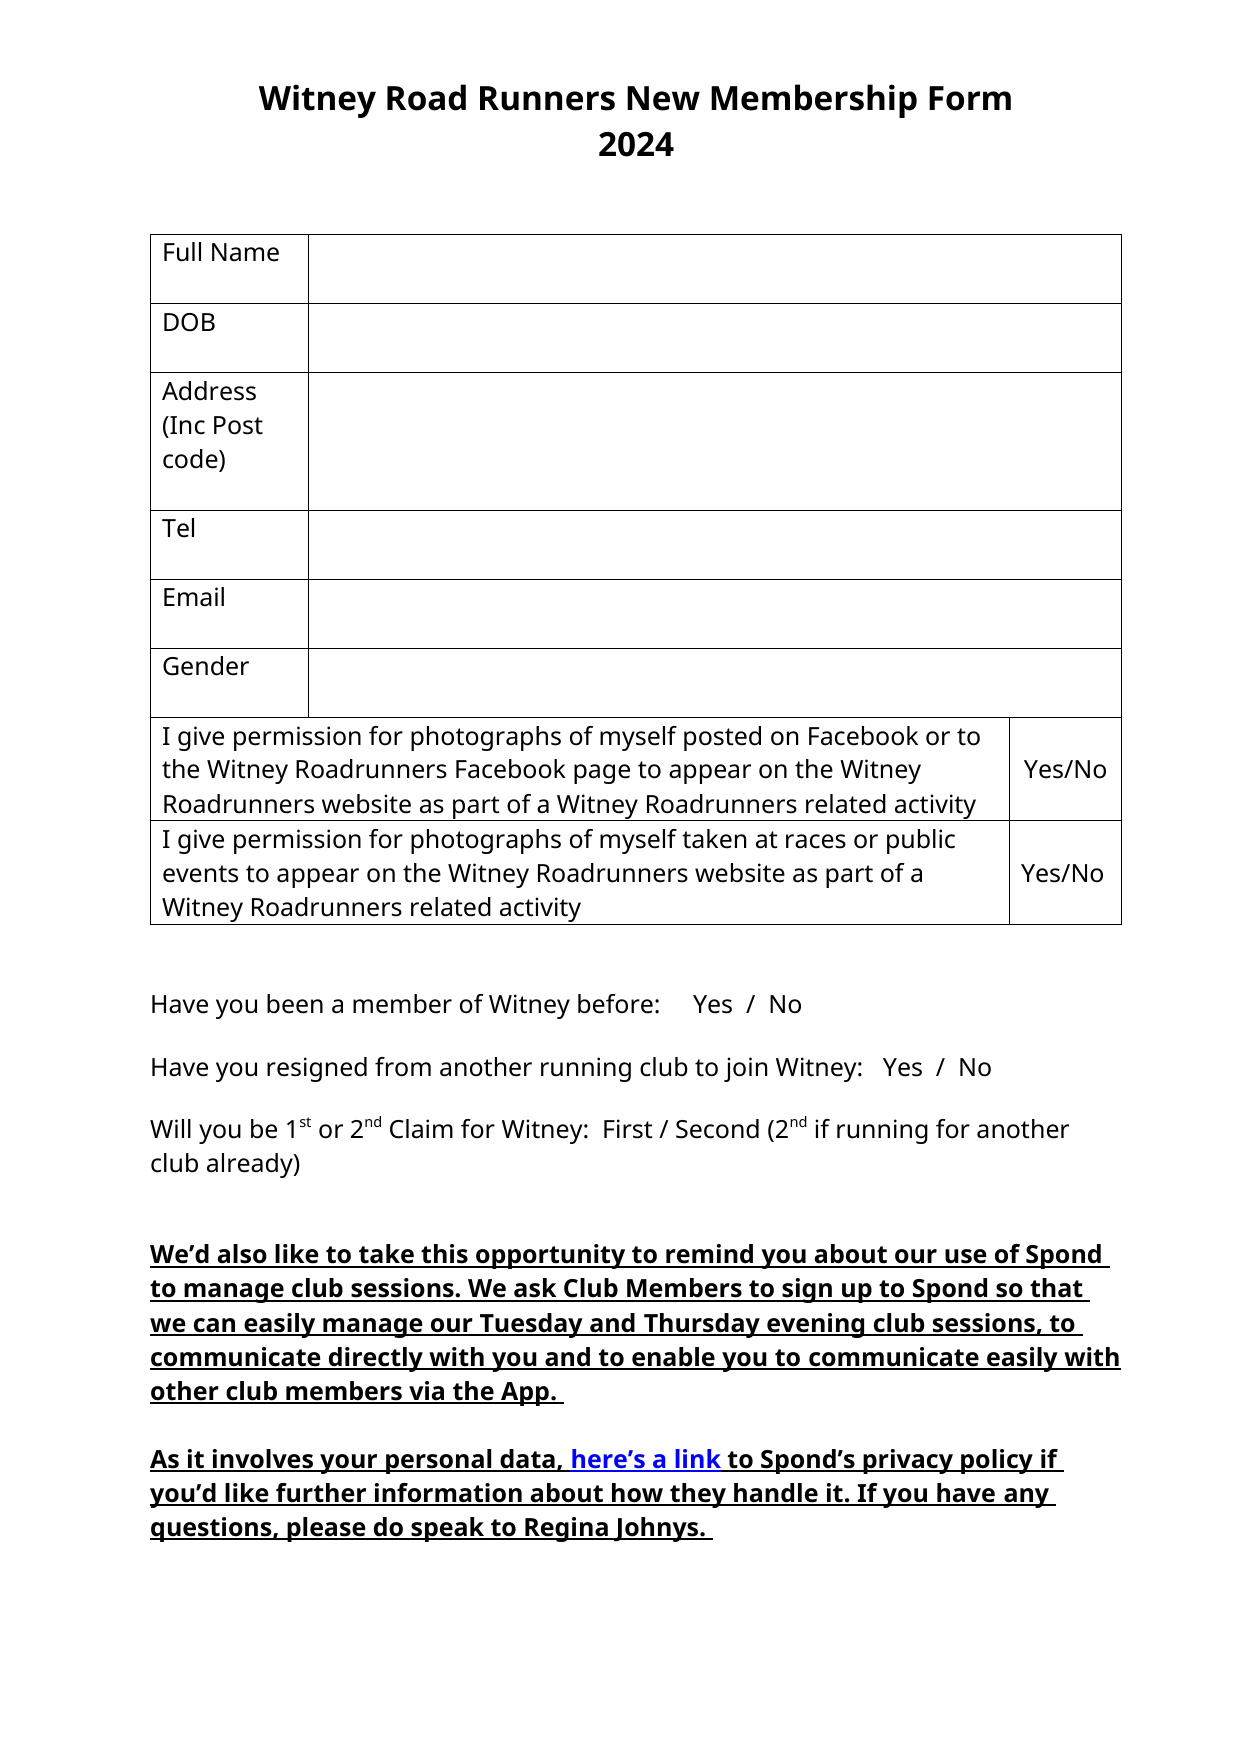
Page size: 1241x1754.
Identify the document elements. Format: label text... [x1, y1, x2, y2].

table_cell Yes/No [1010, 718, 1121, 820]
table_cell DOB [151, 304, 308, 372]
table_header [309, 235, 1121, 303]
table_header Full Name [151, 235, 308, 303]
text Will you be 1st or 2nd Claim for Witney: First / Second (2nd if running for another club already) [150, 1112, 1122, 1180]
text As it involves your personal data, here’s a link to Spond’s privacy policy if you’d like further information about how they handle it. If you have any questions, please do speak to Regina Johnys. [150, 1441, 1122, 1544]
table_cell Address (Inc Post code) [151, 373, 308, 509]
text 2024 [150, 120, 1122, 166]
text Have you resigned from another running club to join Witney: Yes / No [150, 1049, 1122, 1084]
table_cell Gender [151, 649, 308, 717]
table_cell Yes/No [1010, 821, 1121, 923]
text We’d also like to take this opportunity to remind you about our use of Spond to manage club sessions. We ask Club Members to sign up to Spond so that we can easily manage our Tuesday and Thursday evening club sessions, to communicate directly with you and to enable you to communicate easily with other club members via the App. [150, 1237, 1122, 1407]
table_cell [309, 649, 1121, 717]
table_cell [309, 373, 1121, 509]
text Witney Road Runners New Membership Form [150, 75, 1122, 120]
table_cell I give permission for photographs of myself taken at races or public events to appear on the Witney Roadrunners website as part of a Witney Roadrunners related activity [151, 821, 1009, 923]
table_cell I give permission for photographs of myself posted on Facebook or to the Witney Roadrunners Facebook page to appear on the Witney Roadrunners website as part of a Witney Roadrunners related activity [151, 718, 1009, 820]
table_cell Email [151, 580, 308, 648]
table_cell [309, 511, 1121, 579]
table_cell [309, 304, 1121, 372]
text Have you been a member of Witney before: Yes / No [150, 987, 1122, 1021]
table_cell [309, 580, 1121, 648]
table_cell Tel [151, 511, 308, 579]
